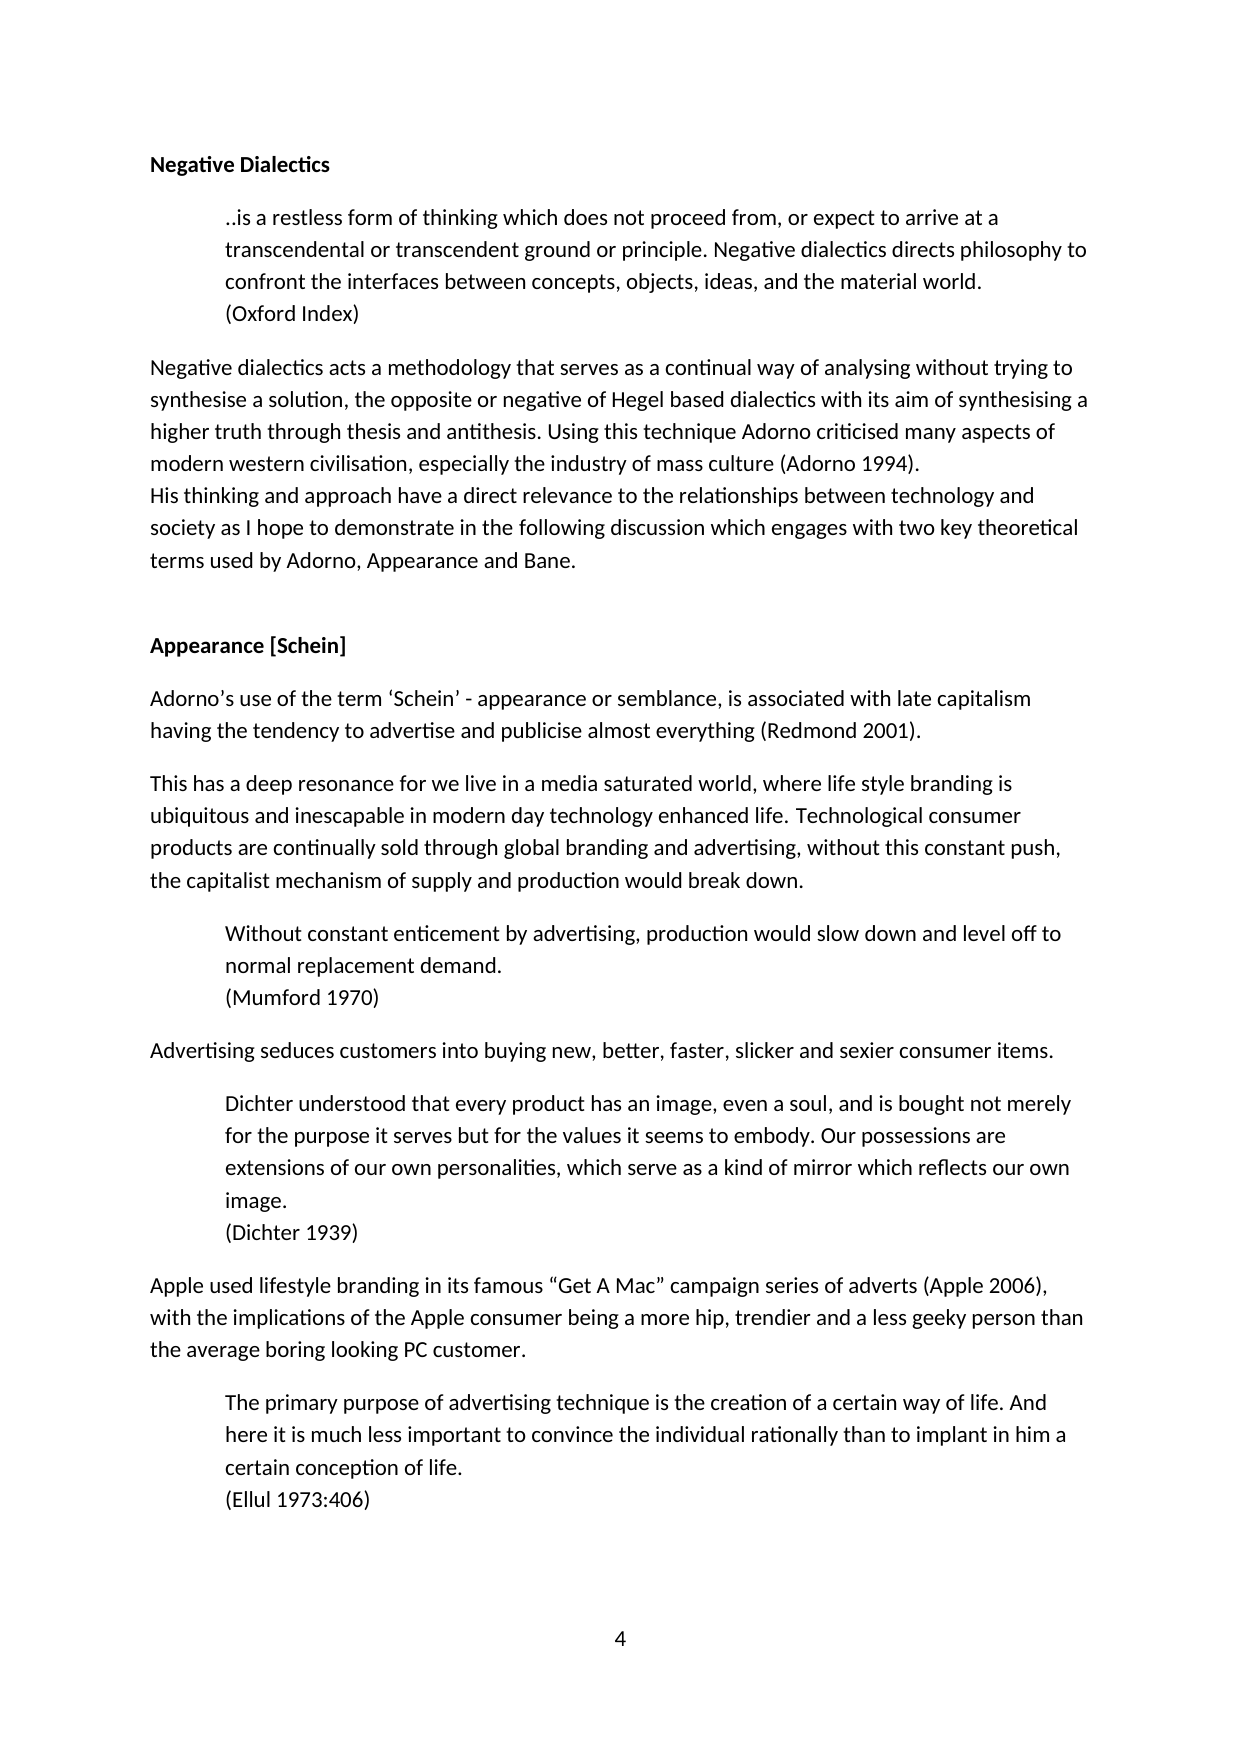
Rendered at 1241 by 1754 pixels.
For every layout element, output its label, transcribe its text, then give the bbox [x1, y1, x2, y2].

text Apple used lifestyle branding in its famous “Get A Mac” campaign series of adverts (Apple 2006), with the implications of the Apple consumer being a more hip, trendier and a less geeky person than the average boring looking PC customer. [150, 1271, 1090, 1363]
text The primary purpose of advertising technique is the creation of a certain way of life. And here it is much less important to convince the individual rationally than to implant in him a certain conception of life. (Ellul 1973:406) [225, 1388, 1090, 1513]
text ..is a restless form of thinking which does not proceed from, or expect to arrive at a transcendental or transcendent ground or principle. Negative dialectics directs philosophy to confront the interfaces between concepts, objects, ideas, and the material world. (Oxford Index) [225, 203, 1090, 328]
text Without constant enticement by advertising, production would slow down and level off to normal replacement demand. (Mumford 1970) [225, 919, 1090, 1011]
text Advertising seduces customers into buying new, better, faster, slicker and sexier consumer items. [150, 1036, 1090, 1064]
text Negative dialectics acts a methodology that serves as a continual way of analysing without trying to synthesise a solution, the opposite or negative of Hegel based dialectics with its aim of synthesising a higher truth through thesis and antithesis. Using this technique Adorno criticised many aspects of modern western civilisation, especially the industry of mass culture (Adorno 1994). His thinking and approach have a direct relevance to the relationships between technology and society as I hope to demonstrate in the following discussion which engages with two key theoretical terms used by Adorno, Appearance and Bane. [150, 353, 1090, 574]
text Appearance [Schein] [150, 599, 1090, 659]
text Dichter understood that every product has an image, even a soul, and is bought not merely for the purpose it serves but for the values it seems to embody. Our possessions are extensions of our own personalities, which serve as a kind of mirror which reflects our own image. (Dichter 1939) [225, 1089, 1090, 1246]
text Negative Dialectics [150, 150, 1090, 178]
text This has a deep resonance for we live in a media saturated world, where life style branding is ubiquitous and inescapable in modern day technology enhanced life. Technological consumer products are continually sold through global branding and advertising, without this constant push, the capitalist mechanism of supply and production would break down. [150, 769, 1090, 894]
text Adorno’s use of the term ‘Schein’ - appearance or semblance, is associated with late capitalism having the tendency to advertise and publicise almost everything (Redmond 2001). [150, 684, 1090, 744]
